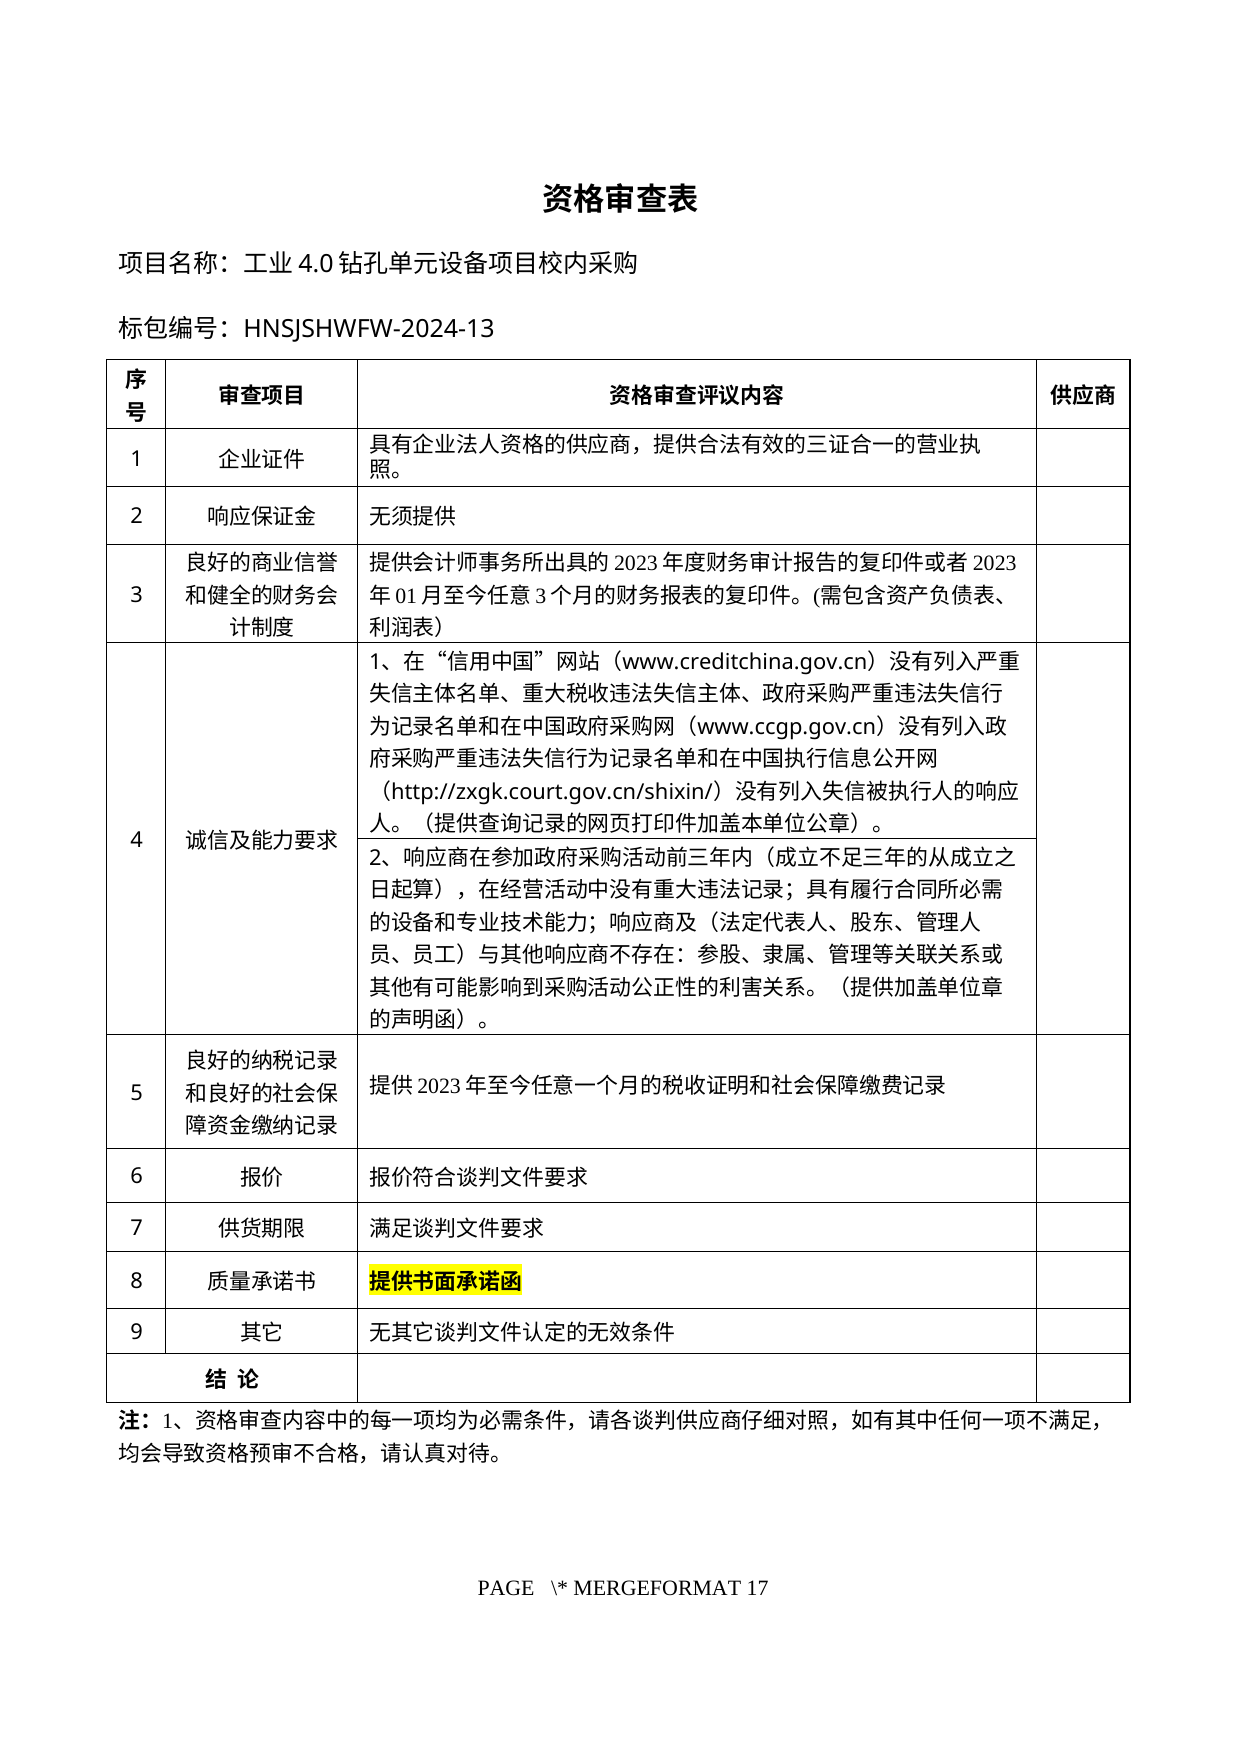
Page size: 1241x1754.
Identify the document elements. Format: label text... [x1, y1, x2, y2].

table_cell 响应保证金 [166, 487, 357, 544]
table_cell 结 论 [107, 1354, 357, 1402]
table_cell [1037, 1203, 1129, 1251]
table_cell [1037, 429, 1129, 486]
text 项目名称：工业4.0钻孔单元设备项目校内采购 [118, 229, 1122, 294]
table_cell 无须提供 [358, 487, 1036, 544]
table_cell 质量承诺书 [166, 1252, 357, 1308]
table_cell [1037, 1252, 1129, 1308]
table_cell 8 [107, 1252, 165, 1308]
table_cell 企业证件 [166, 429, 357, 486]
table_cell [1037, 1354, 1129, 1402]
table_header 审查项目 [166, 360, 357, 428]
table_cell 7 [107, 1203, 165, 1251]
text 标包编号：HNSJSHWFW-2024-13 [118, 294, 1122, 359]
table_cell [1037, 1309, 1129, 1353]
table_cell 9 [107, 1309, 165, 1353]
table_cell 1 [107, 429, 165, 486]
table_cell 5 [107, 1035, 165, 1148]
table_cell 其它 [166, 1309, 357, 1353]
table_cell 3 [107, 545, 165, 642]
table_cell [1037, 643, 1129, 1034]
table_cell [1037, 487, 1129, 544]
table_cell 良好的纳税记录和良好的社会保障资金缴纳记录 [166, 1035, 357, 1148]
table_cell 提供会计师事务所出具的2023年度财务审计报告的复印件或者2023年01月至今任意3个月的财务报表的复印件。(需包含资产负债表、利润表） [358, 545, 1036, 642]
table_cell [1037, 1035, 1129, 1148]
table_cell [1037, 545, 1129, 642]
table_cell 4 [107, 643, 165, 1034]
table_cell 2 [107, 487, 165, 544]
table_cell 6 [107, 1149, 165, 1202]
table_cell 具有企业法人资格的供应商，提供合法有效的三证合一的营业执照。 [358, 429, 1036, 486]
table_cell 报价符合谈判文件要求 [358, 1149, 1036, 1202]
table_cell 良好的商业信誉和健全的财务会计制度 [166, 545, 357, 642]
table_cell [358, 1354, 1036, 1402]
table_cell 提供2023年至今任意一个月的税收证明和社会保障缴费记录 [358, 1035, 1036, 1148]
table_cell 诚信及能力要求 [166, 643, 357, 1034]
table_cell 提供书面承诺函 [358, 1252, 1036, 1308]
text 资格审查表 [118, 164, 1122, 229]
table_cell 2、响应商在参加政府采购活动前三年内（成立不足三年的从成立之日起算），在经营活动中没有重大违法记录；具有履行合同所必需的设备和专业技术能力；响应商及（法定代表人、股东、管理人员、员工）与其他响应商不存在：参股、隶属、管理等关联关系或其他有可能影响到采购活动公正性的利害关系。（提供加盖单位章的声明函）。 [358, 839, 1036, 1034]
table_header 供应商 [1037, 360, 1129, 428]
table_cell 供货期限 [166, 1203, 357, 1251]
text 注：1、资格审查内容中的每一项均为必需条件，请各谈判供应商仔细对照，如有其中任何一项不满足，均会导致资格预审不合格，请认真对待。 [118, 1403, 1122, 1468]
table_cell 满足谈判文件要求 [358, 1203, 1036, 1251]
table_cell 1、在“信用中国”网站（www.creditchina.gov.cn）没有列入严重失信主体名单、重大税收违法失信主体、政府采购严重违法失信行为记录名单和在中国政府采购网（www.ccgp.gov.cn）没有列入政府采购严重违法失信行为记录名单和在中国执行信息公开网（http://zxgk.court.gov.cn/shixin/）没有列入失信被执行人的响应人。（提供查询记录的网页打印件加盖本单位公章）。 [358, 643, 1036, 838]
table_cell 报价 [166, 1149, 357, 1202]
table_header 序号 [107, 360, 165, 428]
table_cell [1037, 1149, 1129, 1202]
table_header 资格审查评议内容 [358, 360, 1036, 428]
table_cell 无其它谈判文件认定的无效条件 [358, 1309, 1036, 1353]
